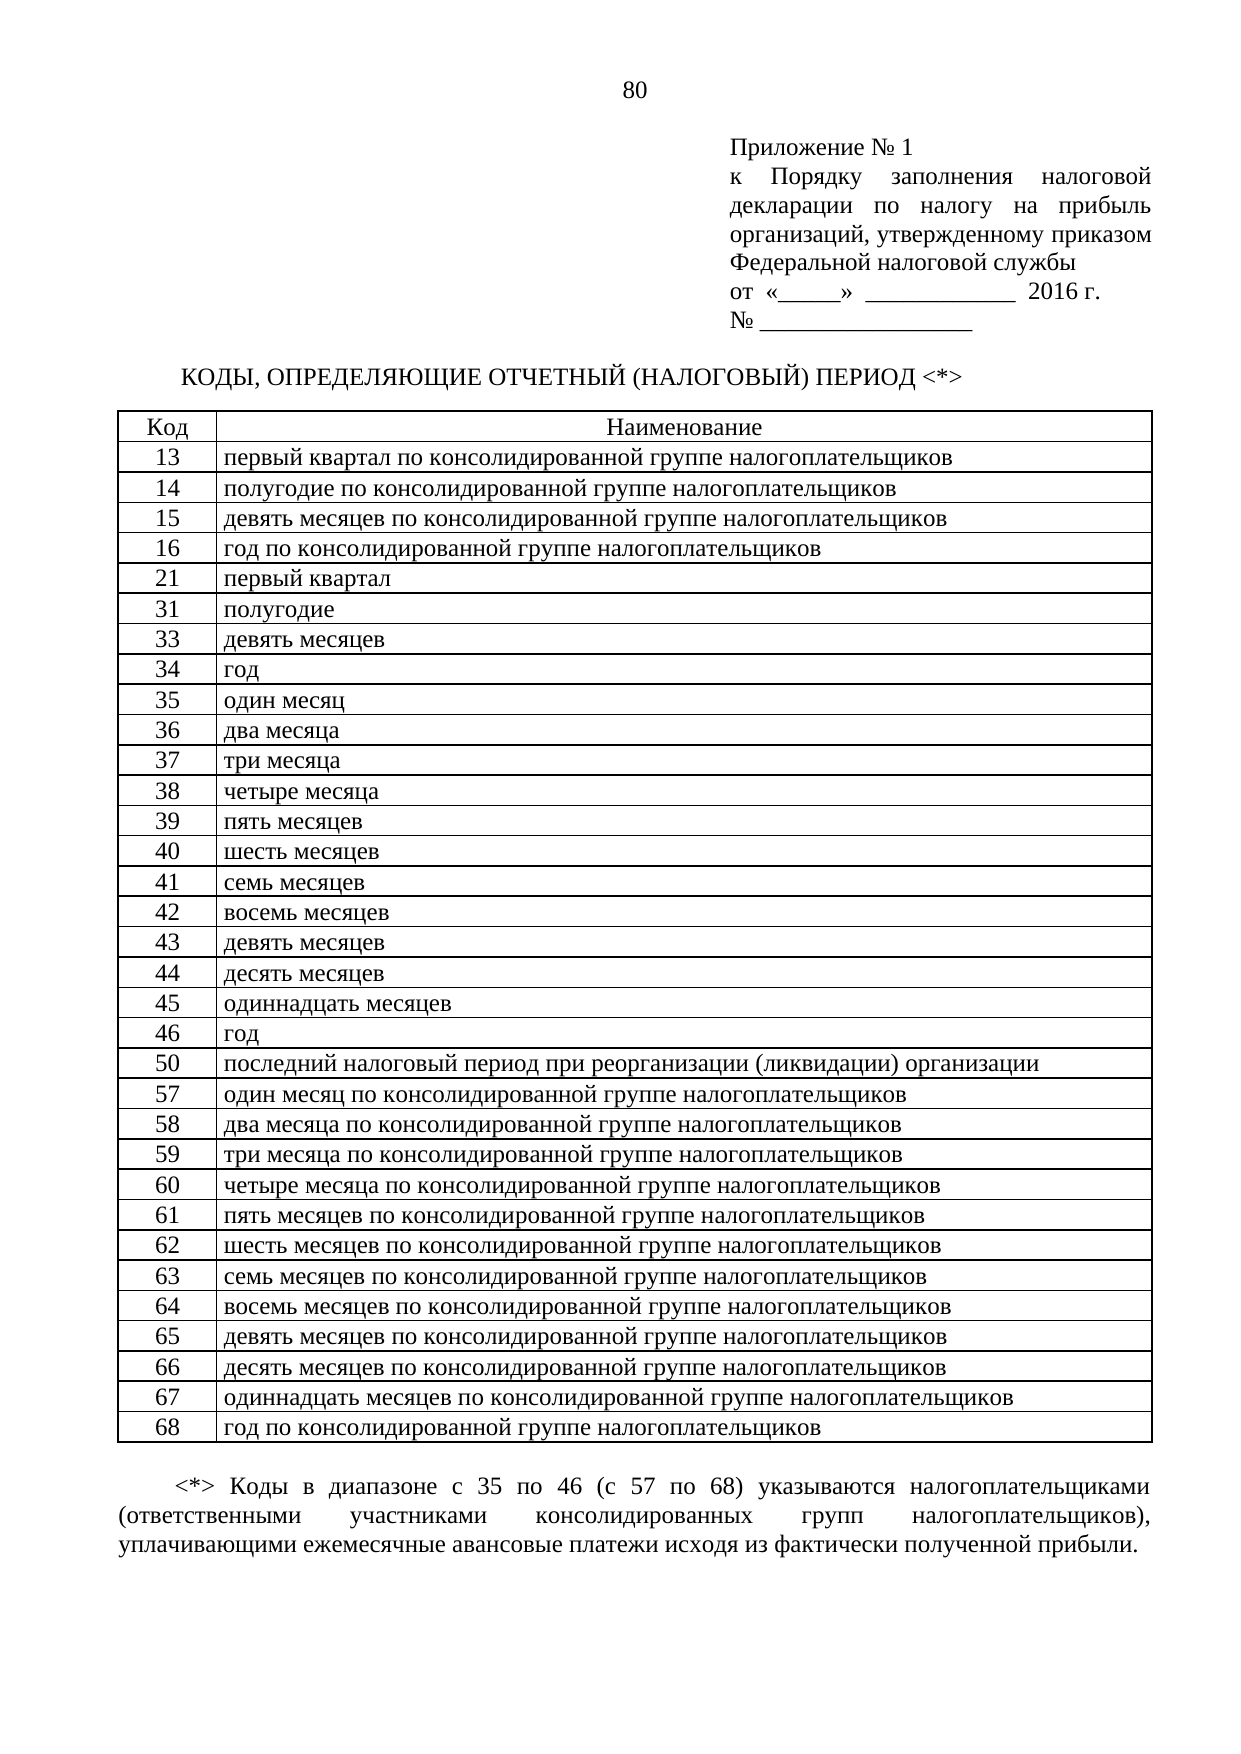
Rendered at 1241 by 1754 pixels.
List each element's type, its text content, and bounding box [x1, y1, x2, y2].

table_cell первый квартал по консолидированной группе налогоплательщиков [217, 442, 1151, 471]
table_cell пять месяцев [217, 806, 1151, 835]
table_header Приложение № 1 к Порядку заполнения налоговой декларации по налогу на прибыль организаций, утвержденному приказом Федеральной налоговой службы от «_____» ____________ 2016 г. № _________________ [718, 133, 1163, 334]
table_cell семь месяцев [217, 867, 1151, 895]
table_cell год по консолидированной группе налогоплательщиков [217, 1412, 1151, 1441]
table_cell девять месяцев [217, 624, 1151, 653]
table_cell 64 [119, 1291, 216, 1320]
table_cell 31 [119, 594, 216, 623]
table_cell девять месяцев по консолидированной группе налогоплательщиков [217, 503, 1151, 532]
table_cell 34 [119, 655, 216, 683]
table_cell 63 [119, 1261, 216, 1289]
table_cell четыре месяца [217, 776, 1151, 804]
table_cell год по консолидированной группе налогоплательщиков [217, 533, 1151, 562]
table_cell 16 [119, 533, 216, 562]
table_cell 42 [119, 897, 216, 926]
text КОДЫ, ОПРЕДЕЛЯЮЩИЕ ОТЧЕТНЫЙ (НАЛОГОВЫЙ) ПЕРИОД <*> [118, 362, 1152, 391]
table_cell 50 [119, 1049, 216, 1077]
table_cell десять месяцев [217, 958, 1151, 986]
table_cell 58 [119, 1109, 216, 1138]
table_cell 36 [119, 715, 216, 744]
table_cell 68 [119, 1412, 216, 1441]
table_cell 62 [119, 1231, 216, 1259]
table_cell три месяца [217, 746, 1151, 774]
table_cell 45 [119, 988, 216, 1017]
table_cell 65 [119, 1321, 216, 1350]
text <*> Коды в диапазоне с 35 по 46 (с 57 по 68) указываются налогоплательщиками (ответственными участниками консолидированных групп налогоплательщиков), уплачивающими ежемесячные авансовые платежи исходя из фактически полученной прибыли. [118, 1471, 1152, 1558]
table_cell два месяца по консолидированной группе налогоплательщиков [217, 1109, 1151, 1138]
table_cell три месяца по консолидированной группе налогоплательщиков [217, 1140, 1151, 1168]
table_cell девять месяцев по консолидированной группе налогоплательщиков [217, 1321, 1151, 1350]
table_cell 44 [119, 958, 216, 986]
table_cell 61 [119, 1200, 216, 1229]
table_cell 60 [119, 1170, 216, 1198]
table_cell восемь месяцев по консолидированной группе налогоплательщиков [217, 1291, 1151, 1320]
table_cell 66 [119, 1352, 216, 1380]
table_cell десять месяцев по консолидированной группе налогоплательщиков [217, 1352, 1151, 1380]
table_cell 41 [119, 867, 216, 895]
table_cell 39 [119, 806, 216, 835]
table_cell год [217, 1018, 1151, 1047]
table_cell 59 [119, 1140, 216, 1168]
table_cell 40 [119, 836, 216, 865]
table_cell 15 [119, 503, 216, 532]
table_cell один месяц [217, 685, 1151, 713]
table_cell 13 [119, 442, 216, 471]
table_cell девять месяцев [217, 927, 1151, 956]
table_cell 37 [119, 746, 216, 774]
table_cell пять месяцев по консолидированной группе налогоплательщиков [217, 1200, 1151, 1229]
table_cell 33 [119, 624, 216, 653]
table_cell семь месяцев по консолидированной группе налогоплательщиков [217, 1261, 1151, 1289]
table_cell полугодие по консолидированной группе налогоплательщиков [217, 473, 1151, 501]
table_cell шесть месяцев по консолидированной группе налогоплательщиков [217, 1231, 1151, 1259]
table_cell четыре месяца по консолидированной группе налогоплательщиков [217, 1170, 1151, 1198]
table_cell 46 [119, 1018, 216, 1047]
table_cell одиннадцать месяцев по консолидированной группе налогоплательщиков [217, 1382, 1151, 1411]
table_cell 57 [119, 1079, 216, 1108]
table_cell полугодие [217, 594, 1151, 623]
table_cell год [217, 655, 1151, 683]
table_cell последний налоговый период при реорганизации (ликвидации) организации [217, 1049, 1151, 1077]
table_cell два месяца [217, 715, 1151, 744]
table_cell 35 [119, 685, 216, 713]
table_cell шесть месяцев [217, 836, 1151, 865]
table_cell восемь месяцев [217, 897, 1151, 926]
table_cell 14 [119, 473, 216, 501]
table_header Код [119, 412, 216, 441]
table_cell одиннадцать месяцев [217, 988, 1151, 1017]
table_cell 43 [119, 927, 216, 956]
table_cell один месяц по консолидированной группе налогоплательщиков [217, 1079, 1151, 1108]
table_cell первый квартал [217, 564, 1151, 592]
table_cell 38 [119, 776, 216, 804]
table_cell 21 [119, 564, 216, 592]
table_cell 67 [119, 1382, 216, 1411]
table_header Наименование [217, 412, 1151, 441]
